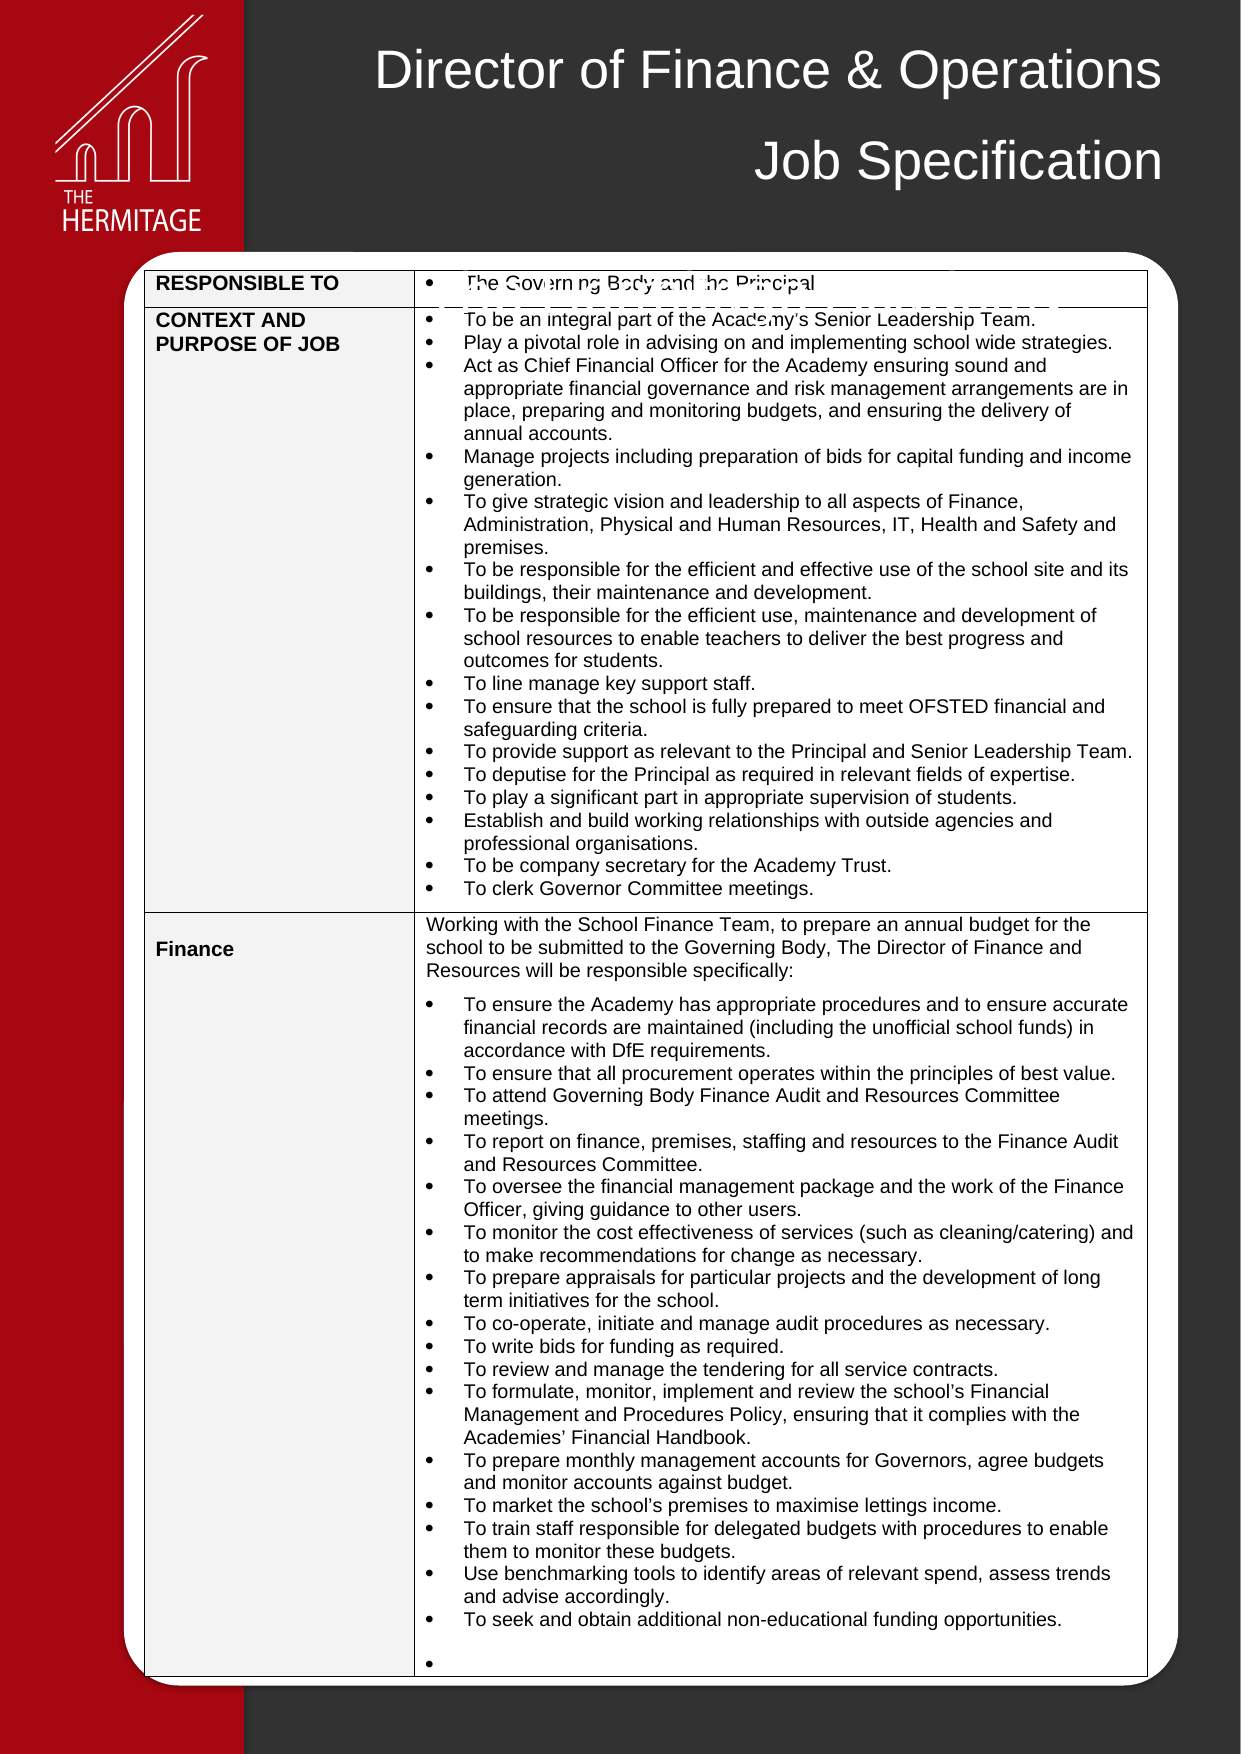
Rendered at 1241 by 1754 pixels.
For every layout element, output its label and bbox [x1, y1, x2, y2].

picture [46, 7, 209, 237]
